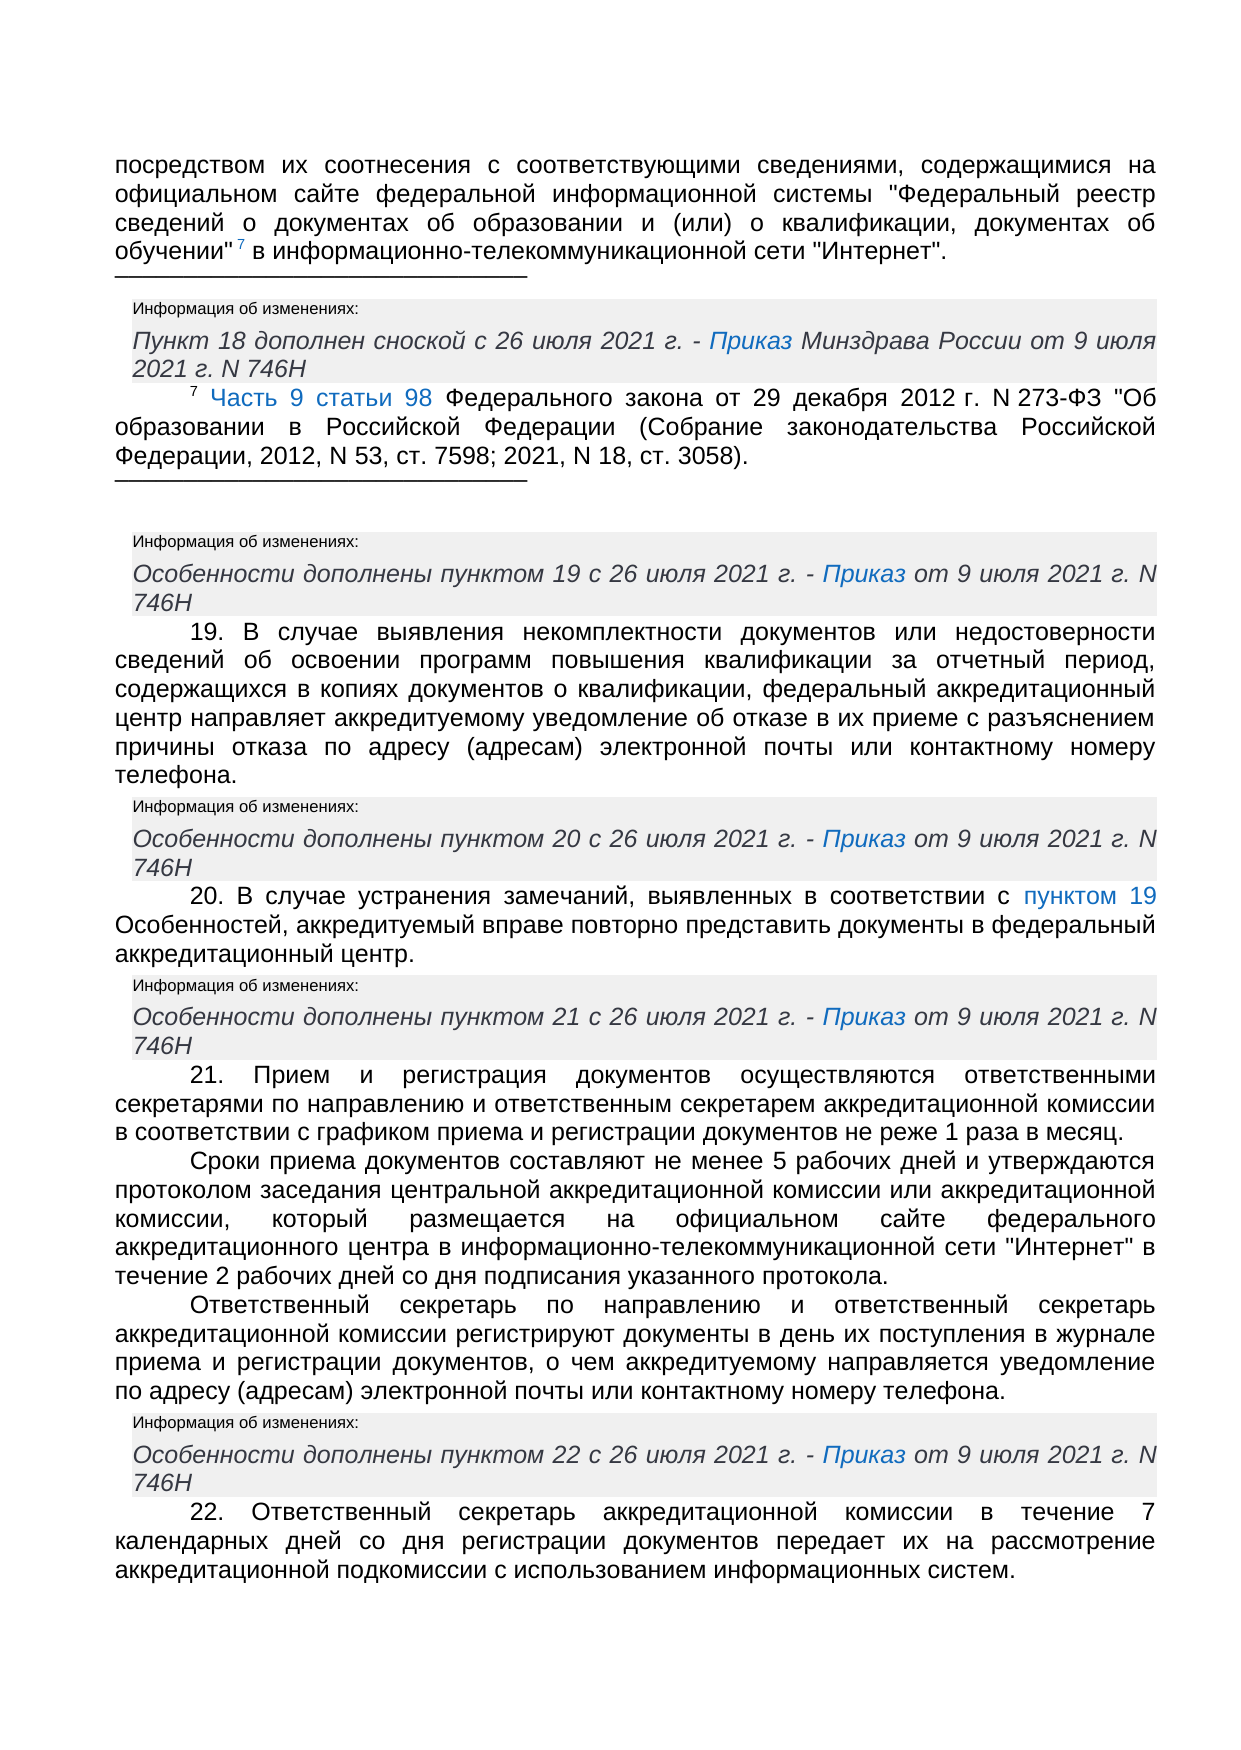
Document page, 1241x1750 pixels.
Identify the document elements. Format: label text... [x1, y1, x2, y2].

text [114, 150, 1157, 265]
text 22. Ответственный секретарь аккредитационной комиссии в течение 7 календарных дней со дня регистрации документов передает их на рассмотрение аккредитационной подкомиссии с использованием информационных систем. [114, 1497, 1157, 1583]
text Ответственный секретарь по направлению и ответственный секретарь аккредитационной комиссии регистрируют документы в день их поступления в журнале приема и регистрации документов, о чем аккредитуемому направляется уведомление по адресу (адресам) электронной почты или контактному номеру телефона. [114, 1290, 1157, 1405]
text ────────────────────────────── [114, 469, 1157, 495]
text 21. Прием и регистрация документов осуществляются ответственными секретарями по направлению и ответственным секретарем аккредитационной комиссии в соответствии с графиком приема и регистрации документов не реже 1 раза в месяц. [114, 1060, 1157, 1146]
text Пункт 18 дополнен сноской с 26 июля 2021 г. - Приказ Минздрава России от 9 июля 2021 г. N 746Н [132, 326, 1157, 383]
text Информация об изменениях: [132, 532, 1157, 551]
text ────────────────────────────── [114, 265, 1157, 291]
text Сроки приема документов составляют не менее 5 рабочих дней и утверждаются протоколом заседания центральной аккредитационной комиссии или аккредитационной комиссии, который размещается на официальном сайте федерального аккредитационного центра в информационно-телекоммуникационной сети "Интернет" в течение 2 рабочих дней со дня подписания указанного протокола. [114, 1146, 1157, 1290]
text Информация об изменениях: [132, 1413, 1157, 1432]
text Информация об изменениях: [132, 975, 1157, 994]
text Информация об изменениях: [132, 797, 1157, 816]
text 19. В случае выявления некомплектности документов или недостоверности сведений об освоении программ повышения квалификации за отчетный период, содержащихся в копиях документов о квалификации, федеральный аккредитационный центр направляет аккредитуемому уведомление об отказе в их приеме с разъяснением причины отказа по адресу (адресам) электронной почты или контактному номеру телефона. [114, 616, 1157, 789]
text 7 Часть 9 статьи 98 Федерального закона от 29 декабря 2012 г. N 273-ФЗ "Об образовании в Российской Федерации (Собрание законодательства Российской Федерации, 2012, N 53, ст. 7598; 2021, N 18, ст. 3058). [114, 383, 1157, 469]
text Особенности дополнены пунктом 20 с 26 июля 2021 г. - Приказ от 9 июля 2021 г. N 746Н [132, 824, 1157, 881]
text 20. В случае устранения замечаний, выявленных в соответствии с пунктом 19 Особенностей, аккредитуемый вправе повторно представить документы в федеральный аккредитационный центр. [114, 881, 1157, 967]
text Особенности дополнены пунктом 21 с 26 июля 2021 г. - Приказ от 9 июля 2021 г. N 746Н [132, 1002, 1157, 1060]
text Информация об изменениях: [132, 299, 1157, 318]
text Особенности дополнены пунктом 19 с 26 июля 2021 г. - Приказ от 9 июля 2021 г. N 746Н [132, 559, 1157, 616]
text Особенности дополнены пунктом 22 с 26 июля 2021 г. - Приказ от 9 июля 2021 г. N 746Н [132, 1439, 1157, 1497]
